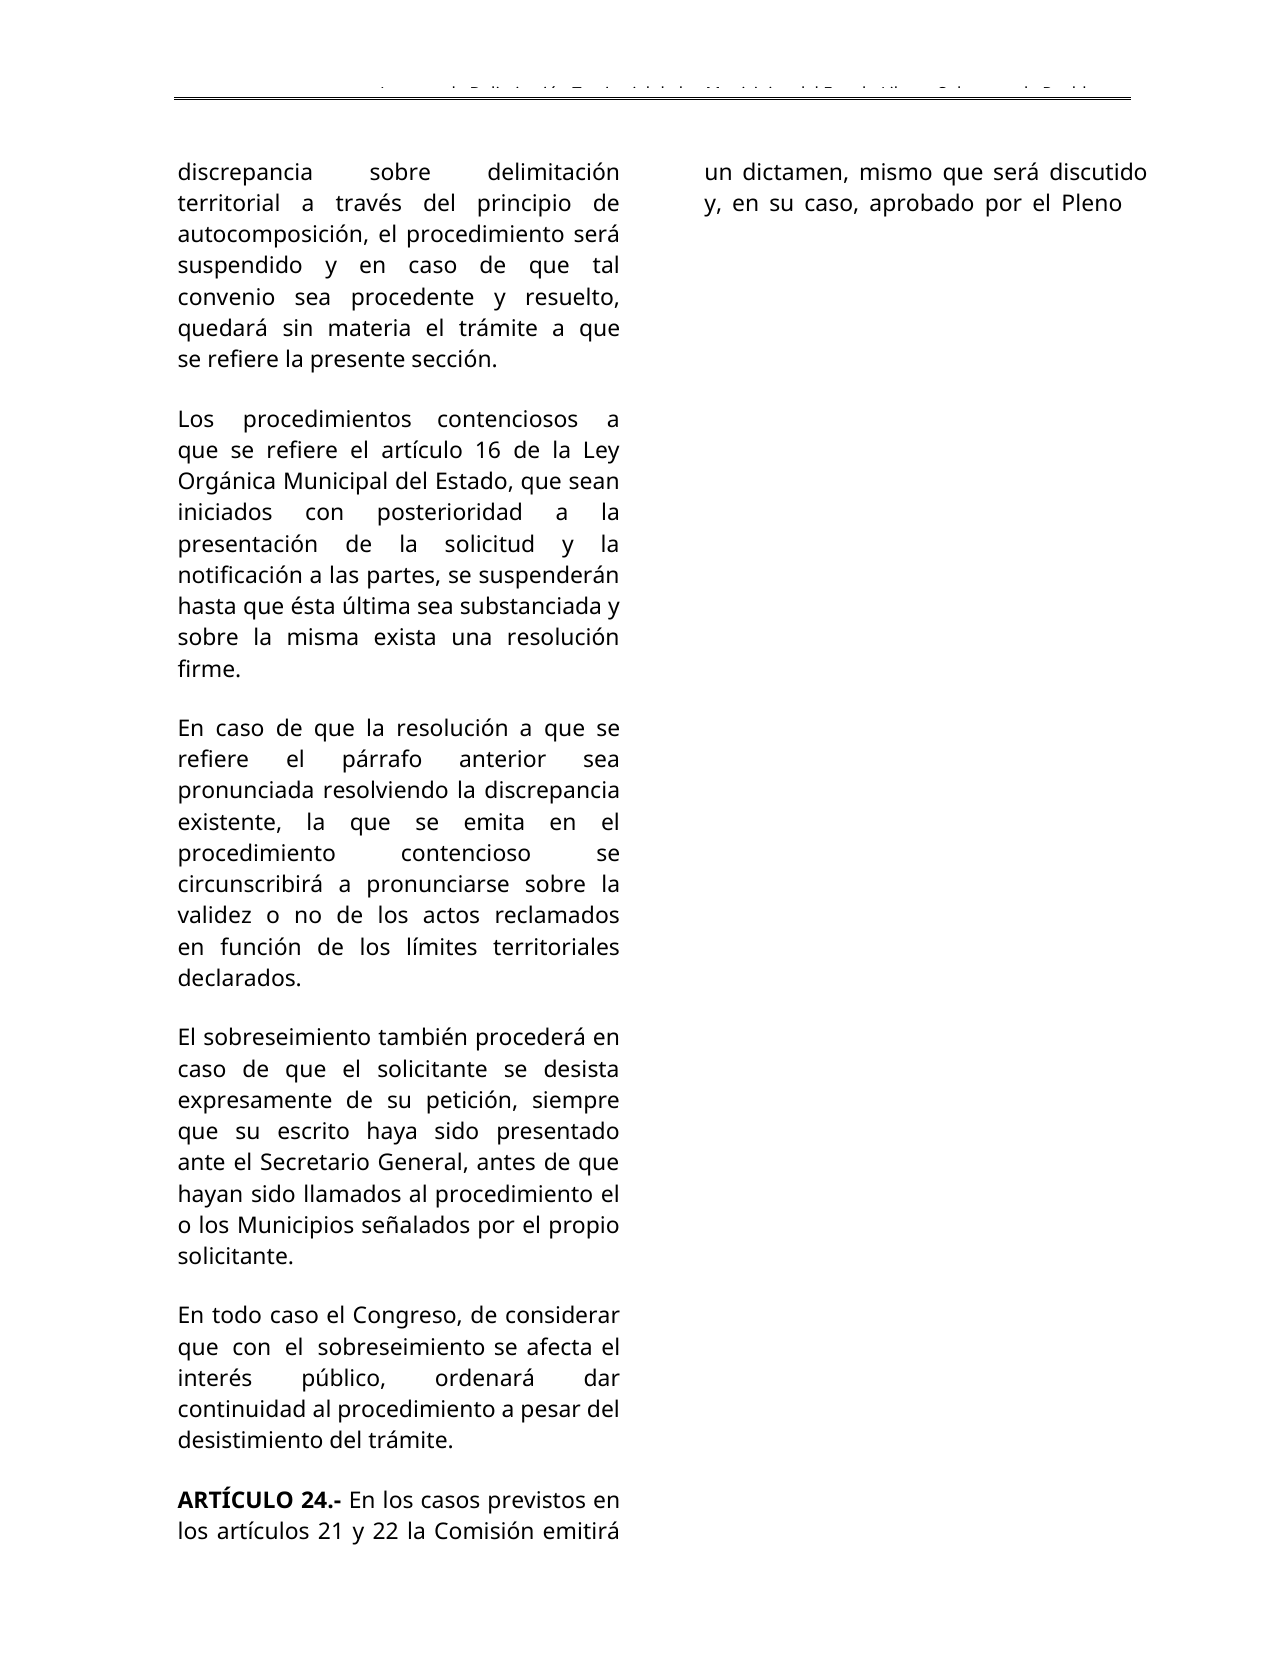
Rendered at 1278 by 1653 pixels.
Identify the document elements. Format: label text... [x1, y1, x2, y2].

text ARTÍCULO 24.- En los casos previstos en los artículos 21 y 22 la Comisión emitirá un dictamen, mismo que será discutido y, en su caso, aprobado por el Pleno [704, 156, 1148, 218]
text discrepancia sobre delimitación territorial a través del principio de autocomposición, el procedimiento será suspendido y en caso de que tal convenio sea procedente y resuelto, quedará sin materia el trámite a que se refiere la presente sección. [177, 156, 620, 374]
text El sobreseimiento también procederá en caso de que el solicitante se desista expresamente de su petición, siempre que su escrito haya sido presentado ante el Secretario General, antes de que hayan sido llamados al procedimiento el o los Municipios señalados por el propio solicitante. [177, 1021, 620, 1271]
text En caso de que la resolución a que se refiere el párrafo anterior sea pronunciada resolviendo la discrepancia existente, la que se emita en el procedimiento contencioso se circunscribirá a pronunciarse sobre la validez o no de los actos reclamados en función de los límites territoriales declarados. [177, 712, 620, 993]
text Los procedimientos contenciosos a que se refiere el artículo 16 de la Ley Orgánica Municipal del Estado, que sean iniciados con posterioridad a la presentación de la solicitud y la notificación a las partes, se suspenderán hasta que ésta última sea substanciada y sobre la misma exista una resolución firme. [177, 402, 620, 684]
text ARTÍCULO 24.- En los casos previstos en los artículos 21 y 22 la Comisión emitirá un dictamen, mismo que será discutido y, en su caso, aprobado por el Pleno [177, 1484, 620, 1546]
text En todo caso el Congreso, de considerar que con el sobreseimiento se afecta el interés público, ordenará dar continuidad al procedimiento a pesar del desistimiento del trámite. [177, 1299, 620, 1456]
